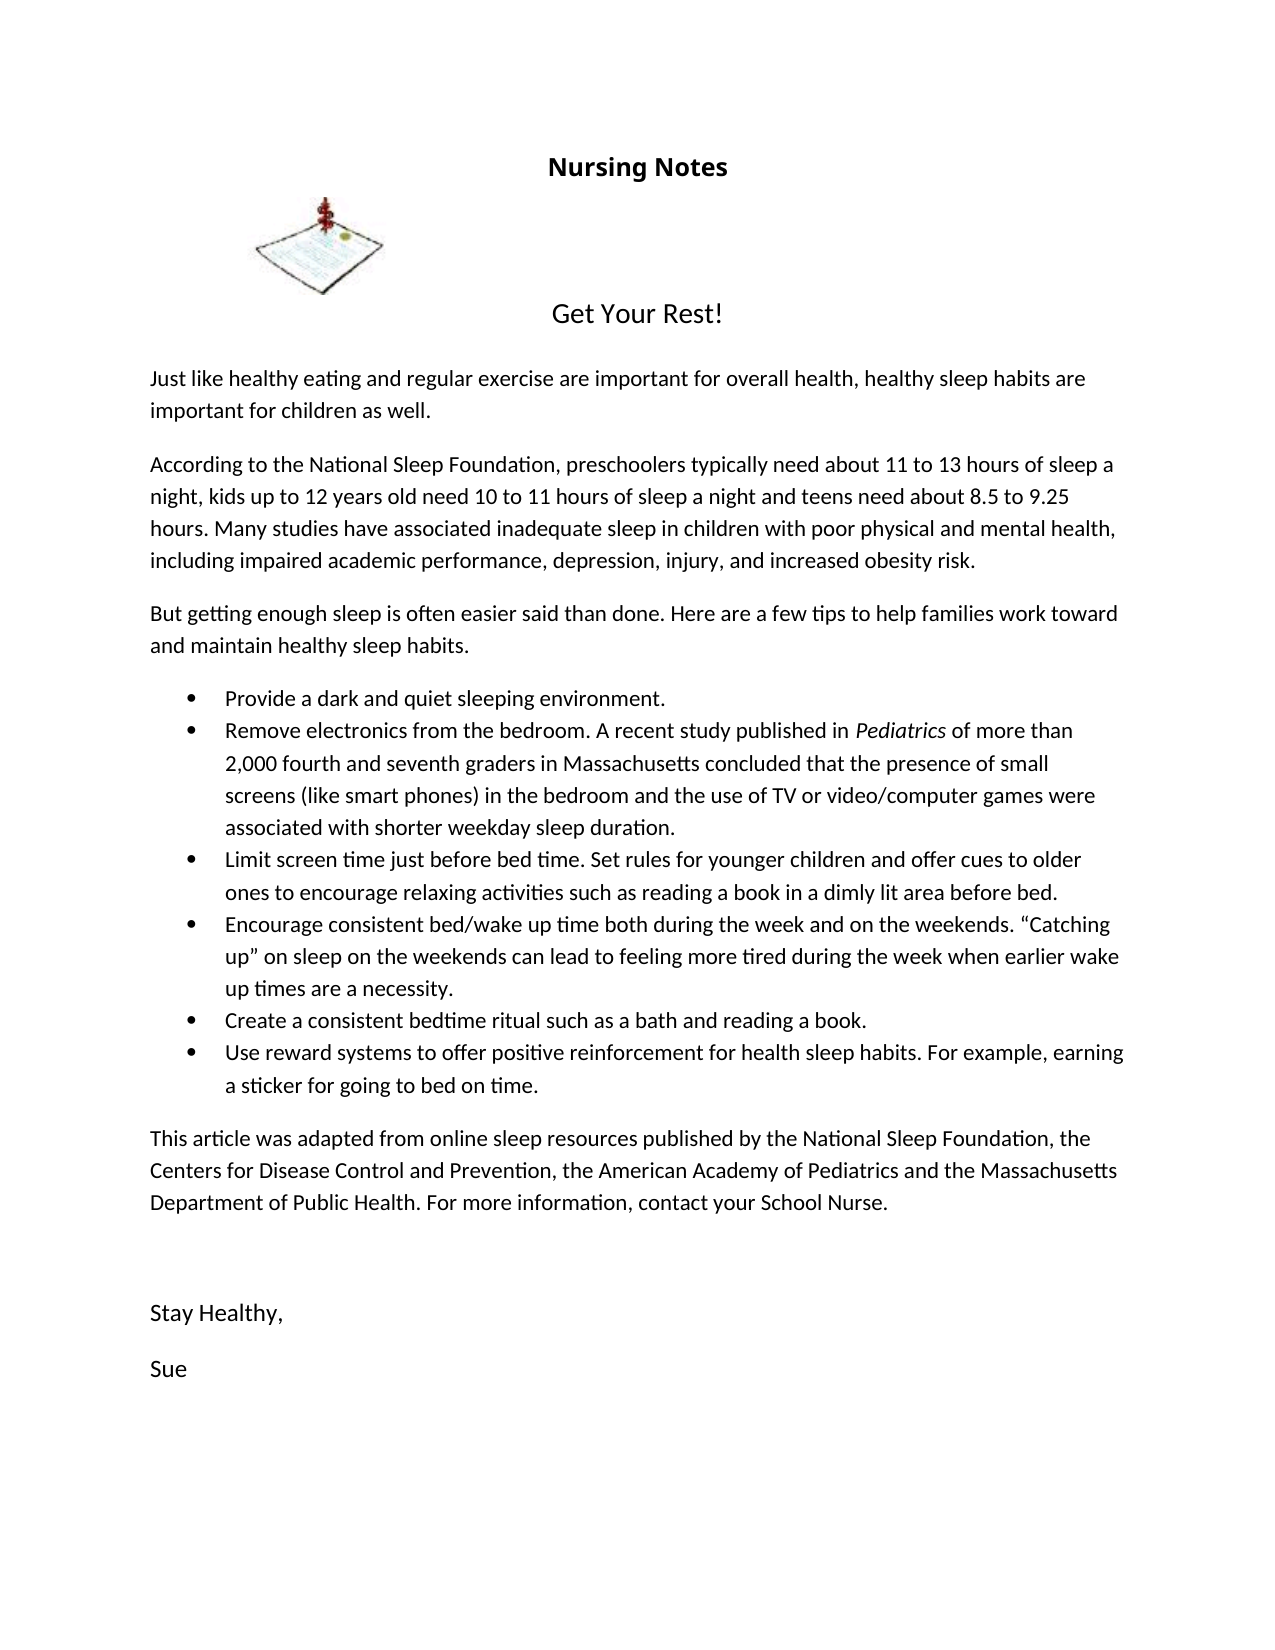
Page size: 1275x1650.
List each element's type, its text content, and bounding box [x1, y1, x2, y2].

list Use reward systems to offer positive reinforcement for health sleep habits. For example, earning a sticker for going to bed on time. [187, 1038, 1125, 1099]
list Limit screen time just before bed time. Set rules for younger children and offer cues to older ones to encourage relaxing activities such as reading a book in a dimly lit area before bed. [187, 845, 1125, 906]
list Create a consistent bedtime ritual such as a bath and reading a book. [187, 1006, 1125, 1034]
text Get Your Rest! [150, 184, 1125, 330]
text This article was adapted from online sleep resources published by the National Sleep Foundation, the Centers for Disease Control and Prevention, the American Academy of Pediatrics and the Massachusetts Department of Public Health. For more information, contact your School Nurse. [150, 1124, 1125, 1216]
list Provide a dark and quiet sleeping environment. [187, 684, 1125, 712]
list Encourage consistent bed/wake up time both during the week and on the weekends. “Catching up” on sleep on the weekends can lead to feeling more tired during the week when earlier wake up times are a necessity. [187, 910, 1125, 1002]
text According to the National Sleep Foundation, preschoolers typically need about 11 to 13 hours of sleep a night, kids up to 12 years old need 10 to 11 hours of sleep a night and teens need about 8.5 to 9.25 hours. Many studies have associated inadequate sleep in children with poor physical and mental health, including impaired academic performance, depression, injury, and increased obesity risk. [150, 450, 1125, 574]
text Stay Healthy, [150, 1297, 1125, 1327]
text Just like healthy eating and regular exercise are important for overall health, healthy sleep habits are important for children as well. [150, 364, 1125, 425]
text But getting enough sleep is often easier said than done. Here are a few tips to help families work toward and maintain healthy sleep habits. [150, 599, 1125, 659]
text Nursing Notes [150, 150, 1125, 184]
text Sue [150, 1353, 1125, 1383]
list Remove electronics from the bedroom. A recent study published in Pediatrics of more than 2,000 fourth and seventh graders in Massachusetts concluded that the presence of small screens (like smart phones) in the bedroom and the use of TV or video/computer games were associated with shorter weekday sleep duration. [187, 717, 1125, 841]
